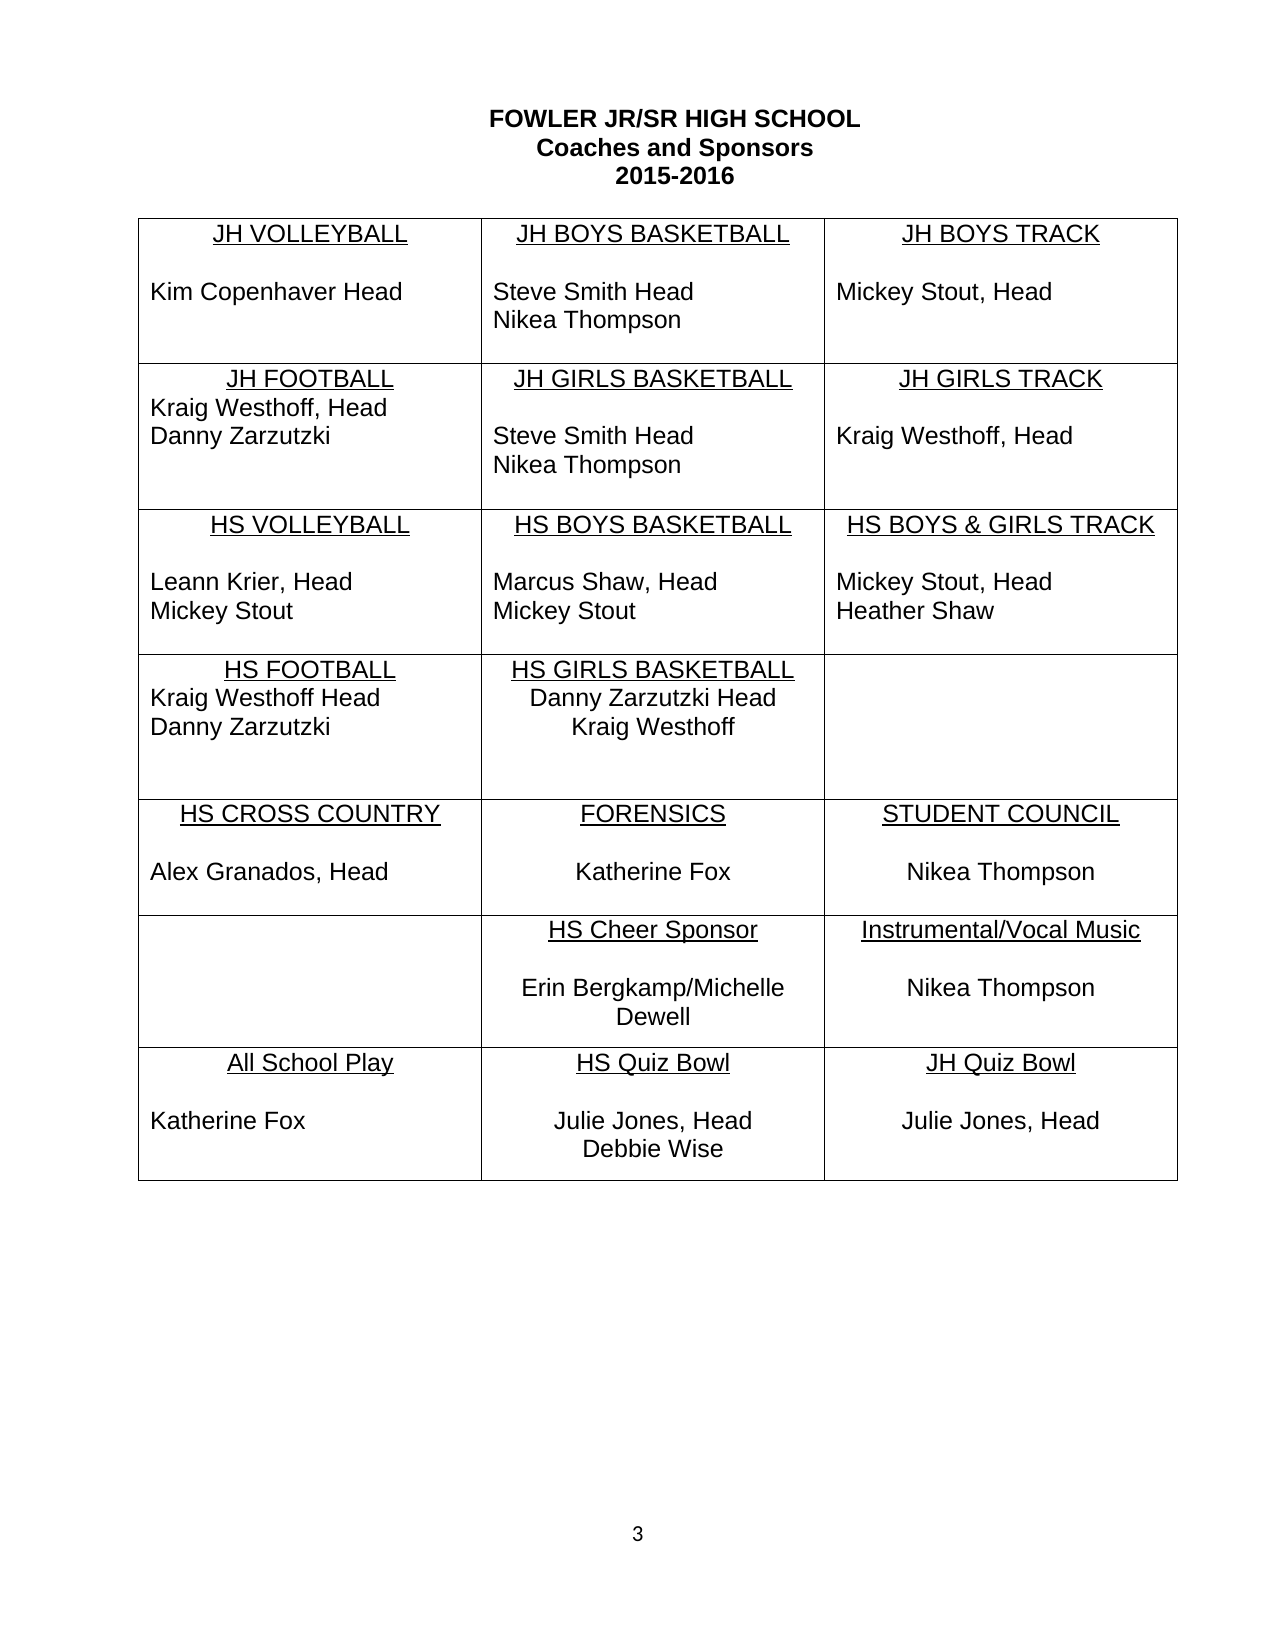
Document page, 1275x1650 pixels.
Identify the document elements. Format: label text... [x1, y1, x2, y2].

table_cell JH Quiz Bowl Julie Jones, Head [825, 1048, 1177, 1180]
table_cell HS BOYS & GIRLS TRACK Mickey Stout, Head Heather Shaw [825, 510, 1177, 654]
table_cell STUDENT COUNCIL Nikea Thompson [825, 800, 1177, 914]
table_cell Instrumental/Vocal Music Nikea Thompson [825, 916, 1177, 1047]
table_header JH BOYS BASKETBALL Steve Smith Head Nikea Thompson [482, 219, 824, 363]
table_cell HS BOYS BASKETBALL Marcus Shaw, Head Mickey Stout [482, 510, 824, 654]
table_cell JH GIRLS TRACK Kraig Westhoff, Head [825, 364, 1177, 509]
text Coaches and Sponsors [150, 132, 1125, 161]
table_cell HS VOLLEYBALL Leann Krier, Head Mickey Stout [139, 510, 481, 654]
table_cell [139, 916, 481, 1047]
text 2015-2016 [150, 161, 1125, 190]
table_header JH VOLLEYBALL Kim Copenhaver Head [139, 219, 481, 363]
table_cell HS CROSS COUNTRY Alex Granados, Head [139, 800, 481, 914]
table_cell HS FOOTBALL Kraig Westhoff Head Danny Zarzutzki [139, 655, 481, 798]
table_cell HS Cheer Sponsor Erin Bergkamp/Michelle Dewell [482, 916, 824, 1047]
table_header JH BOYS TRACK Mickey Stout, Head [825, 219, 1177, 363]
table_cell FORENSICS Katherine Fox [482, 800, 824, 914]
table_cell HS Quiz Bowl Julie Jones, Head Debbie Wise [482, 1048, 824, 1180]
table_cell JH FOOTBALL Kraig Westhoff, Head Danny Zarzutzki [139, 364, 481, 509]
table_cell JH GIRLS BASKETBALL Steve Smith Head Nikea Thompson [482, 364, 824, 509]
table_cell All School Play Katherine Fox [139, 1048, 481, 1180]
table_cell [825, 655, 1177, 798]
text FOWLER JR/SR HIGH SCHOOL [150, 104, 1125, 132]
table_cell HS GIRLS BASKETBALL Danny Zarzutzki Head Kraig Westhoff [482, 655, 824, 798]
